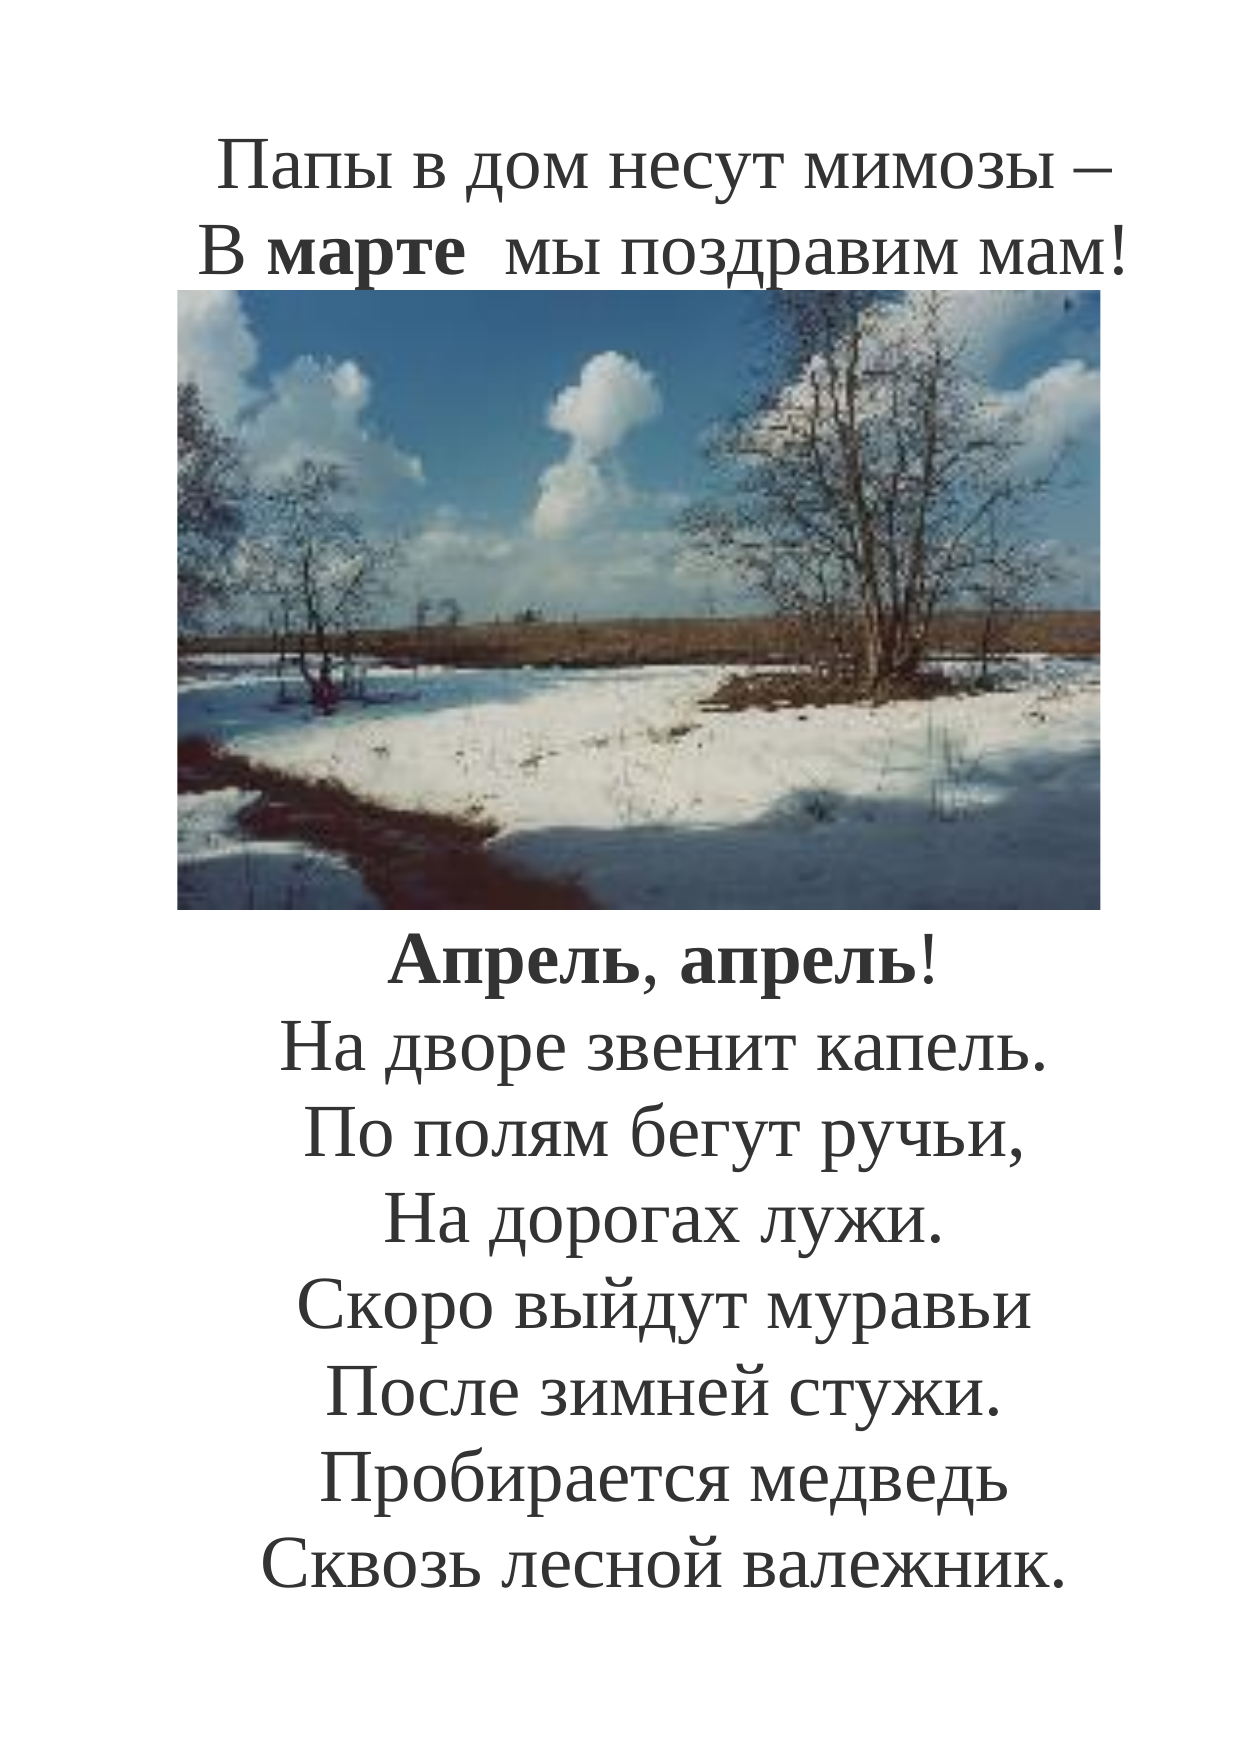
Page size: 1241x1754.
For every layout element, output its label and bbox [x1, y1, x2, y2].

text [177, 118, 1152, 291]
picture [177, 290, 1101, 910]
text [177, 913, 1152, 1603]
